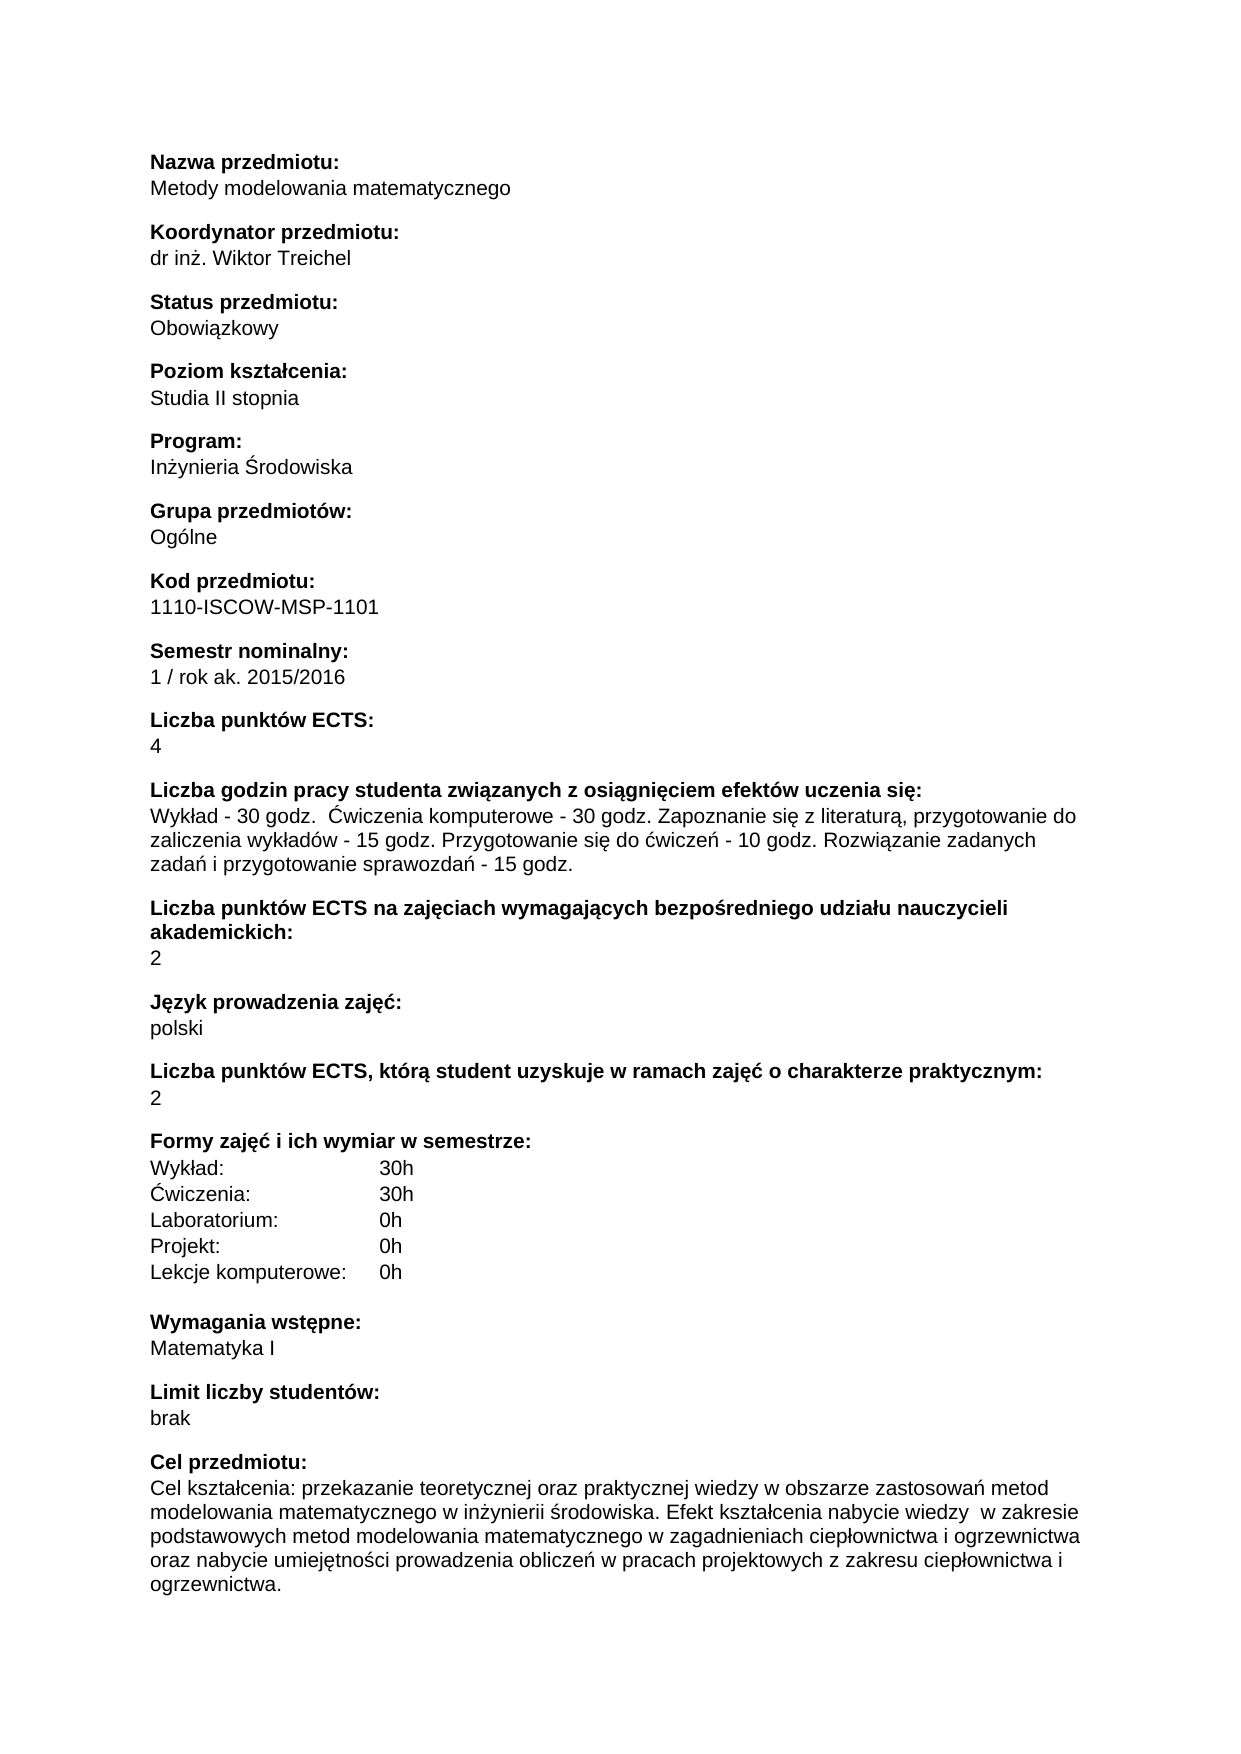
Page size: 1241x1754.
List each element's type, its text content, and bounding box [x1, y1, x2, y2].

table_cell Lekcje komputerowe: [140, 1260, 367, 1284]
table_header 30h [369, 1156, 597, 1180]
text Liczba punktów ECTS na zajęciach wymagających bezpośredniego udziału nauczycieli akademickich: [150, 896, 1090, 944]
text Liczba godzin pracy studenta związanych z osiągnięciem efektów uczenia się: [150, 778, 1090, 802]
text 2 [150, 1085, 1090, 1109]
text Limit liczby studentów: [150, 1380, 1090, 1404]
text Nazwa przedmiotu: [150, 150, 1090, 174]
table_cell Laboratorium: [140, 1208, 367, 1232]
table_cell 0h [369, 1258, 597, 1284]
text Status przedmiotu: [150, 289, 1090, 313]
text Koordynator przedmiotu: [150, 220, 1090, 244]
text Liczba punktów ECTS, którą student uzyskuje w ramach zajęć o charakterze praktycznym: [150, 1059, 1090, 1083]
text Studia II stopnia [150, 385, 1090, 409]
table_header Wykład: [140, 1156, 367, 1180]
text Formy zajęć i ich wymiar w semestrze: [150, 1129, 1090, 1153]
text 1 / rok ak. 2015/2016 [150, 664, 1090, 688]
text Matematyka I [150, 1336, 1090, 1360]
text Inżynieria Środowiska [150, 455, 1090, 479]
text Metody modelowania matematycznego [150, 176, 1090, 200]
text 1110-ISCOW-MSP-1101 [150, 595, 1090, 619]
text Poziom kształcenia: [150, 359, 1090, 383]
text Ogólne [150, 525, 1090, 549]
table_cell 0h [369, 1206, 597, 1232]
text Wykład - 30 godz. Ćwiczenia komputerowe - 30 godz. Zapoznanie się z literaturą, przygotowanie do zaliczenia wykładów - 15 godz. Przygotowanie się do ćwiczeń - 10 godz. Rozwiązanie zadanych zadań i przygotowanie sprawozdań - 15 godz. [150, 804, 1090, 876]
text Cel przedmiotu: [150, 1449, 1090, 1473]
text Kod przedmiotu: [150, 569, 1090, 593]
text polski [150, 1016, 1090, 1039]
text 4 [150, 734, 1090, 758]
table_cell 30h [369, 1180, 597, 1206]
text brak [150, 1406, 1090, 1430]
text Semestr nominalny: [150, 638, 1090, 662]
table_cell Projekt: [140, 1234, 367, 1258]
text Liczba punktów ECTS: [150, 708, 1090, 732]
table_cell 0h [369, 1232, 597, 1258]
text Wymagania wstępne: [150, 1310, 1090, 1334]
text dr inż. Wiktor Treichel [150, 246, 1090, 270]
table_cell Ćwiczenia: [140, 1182, 367, 1206]
text Obowiązkowy [150, 316, 1090, 339]
text Grupa przedmiotów: [150, 499, 1090, 523]
text Program: [150, 429, 1090, 453]
text 2 [150, 946, 1090, 970]
text Cel kształcenia: przekazanie teoretycznej oraz praktycznej wiedzy w obszarze zastosowań metod modelowania matematycznego w inżynierii środowiska. Efekt kształcenia nabycie wiedzy w zakresie podstawowych metod modelowania matematycznego w zagadnieniach ciepłownictwa i ogrzewnictwa oraz nabycie umiejętności prowadzenia obliczeń w pracach projektowych z zakresu ciepłownictwa i ogrzewnictwa. [150, 1476, 1090, 1595]
text Język prowadzenia zajęć: [150, 989, 1090, 1013]
